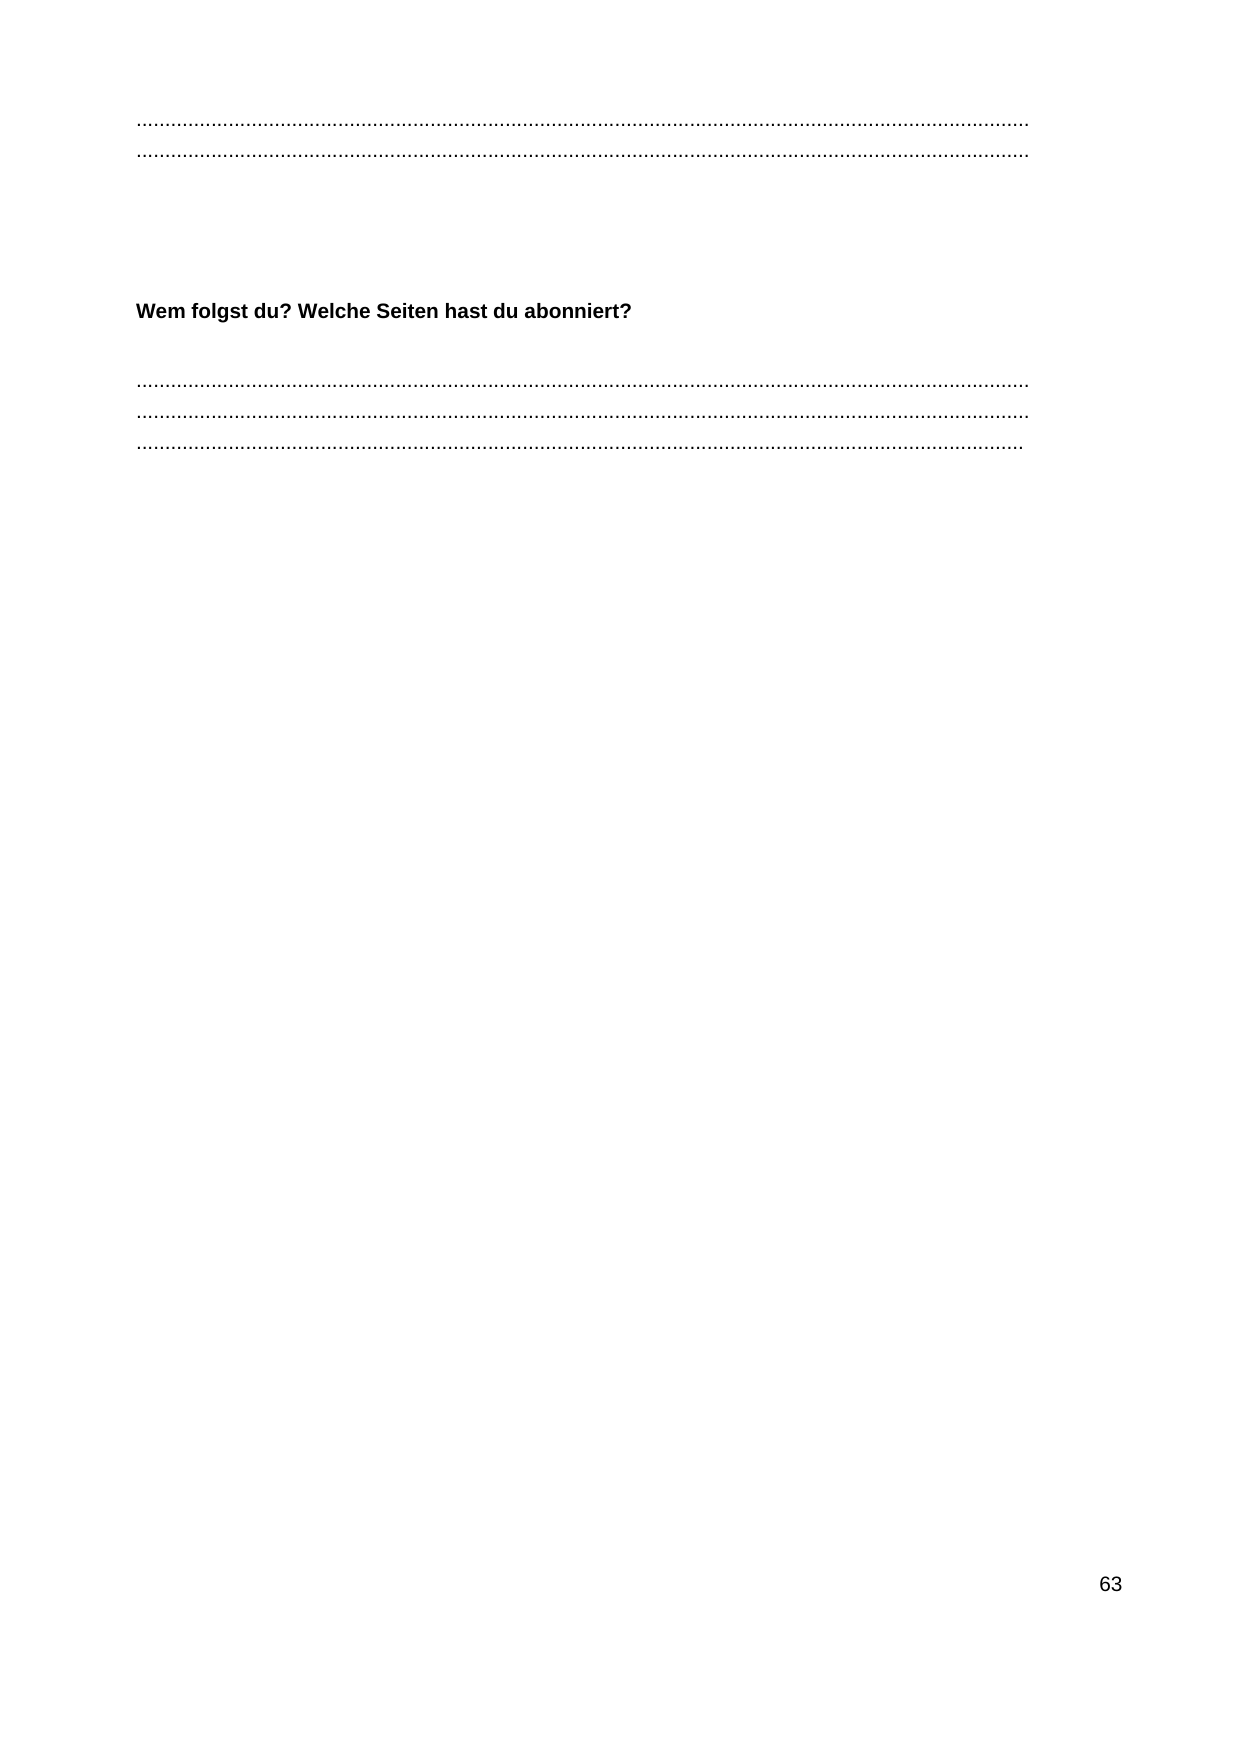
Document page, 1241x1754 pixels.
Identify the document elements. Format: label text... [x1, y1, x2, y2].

text Wem folgst du? Welche Seiten hast du abonniert? [136, 299, 1122, 323]
text .......................................................................................................................................................... [136, 430, 1122, 454]
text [136, 137, 1122, 161]
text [136, 106, 1122, 130]
